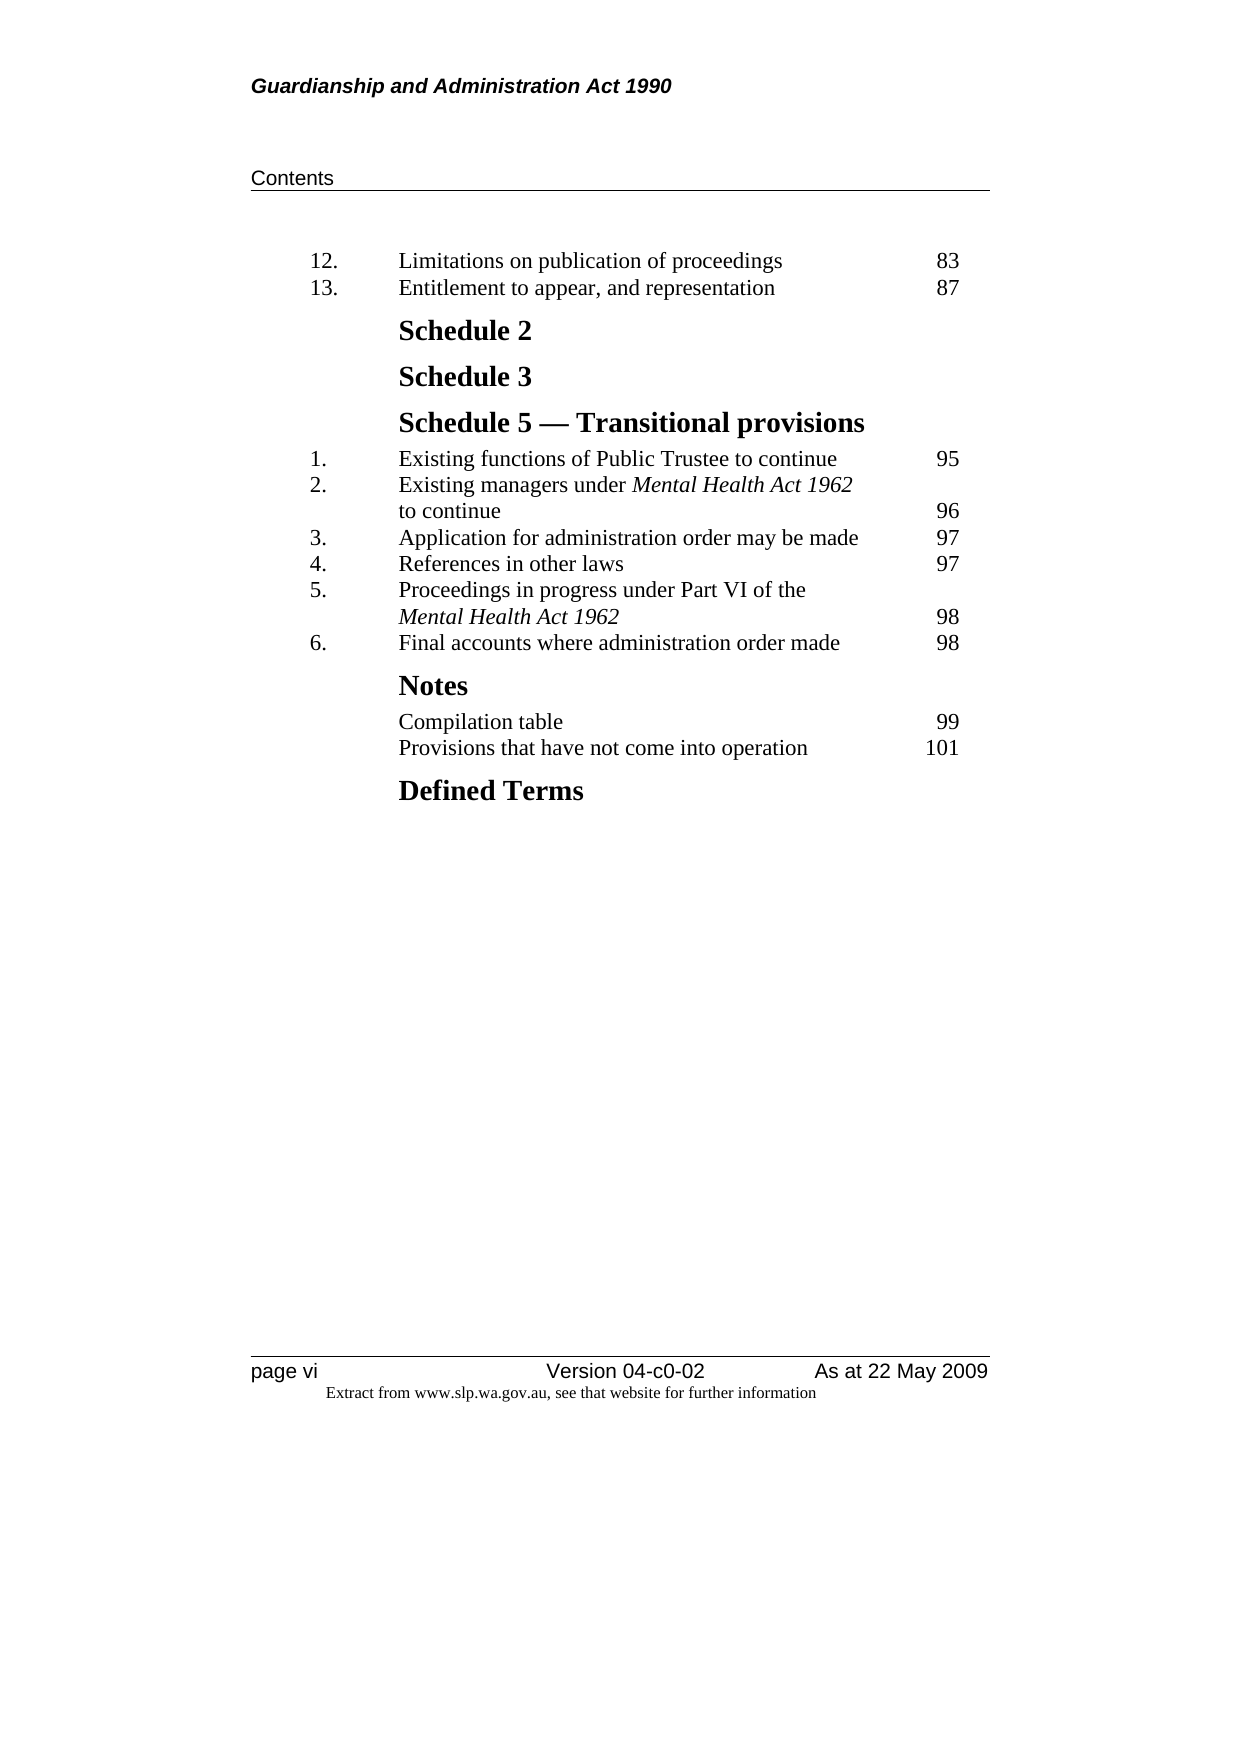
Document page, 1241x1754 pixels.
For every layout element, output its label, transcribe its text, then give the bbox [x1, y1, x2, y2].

text 4. References in other laws 97 [309, 550, 872, 576]
text Schedule 5 — Transitional provisions [398, 405, 872, 438]
text 13. Entitlement to appear, and representation 87 [309, 274, 872, 300]
text 3. Application for administration order may be made 97 [309, 524, 872, 550]
text 2. Existing managers under Mental Health Act 1962 to continue 96 [309, 471, 872, 524]
text Schedule 2 [398, 313, 872, 346]
text 6. Final accounts where administration order made 98 [309, 629, 872, 655]
text Compilation table 99 [309, 708, 872, 734]
text Schedule 3 [398, 359, 872, 392]
text Defined Terms [398, 773, 872, 806]
text Notes [398, 668, 872, 701]
text Provisions that have not come into operation 101 [309, 734, 872, 760]
text 12. Limitations on publication of proceedings 83 [309, 247, 872, 274]
text 1. Existing functions of Public Trustee to continue 95 [309, 444, 872, 471]
text 5. Proceedings in progress under Part VI of the Mental Health Act 1962 98 [309, 576, 872, 629]
